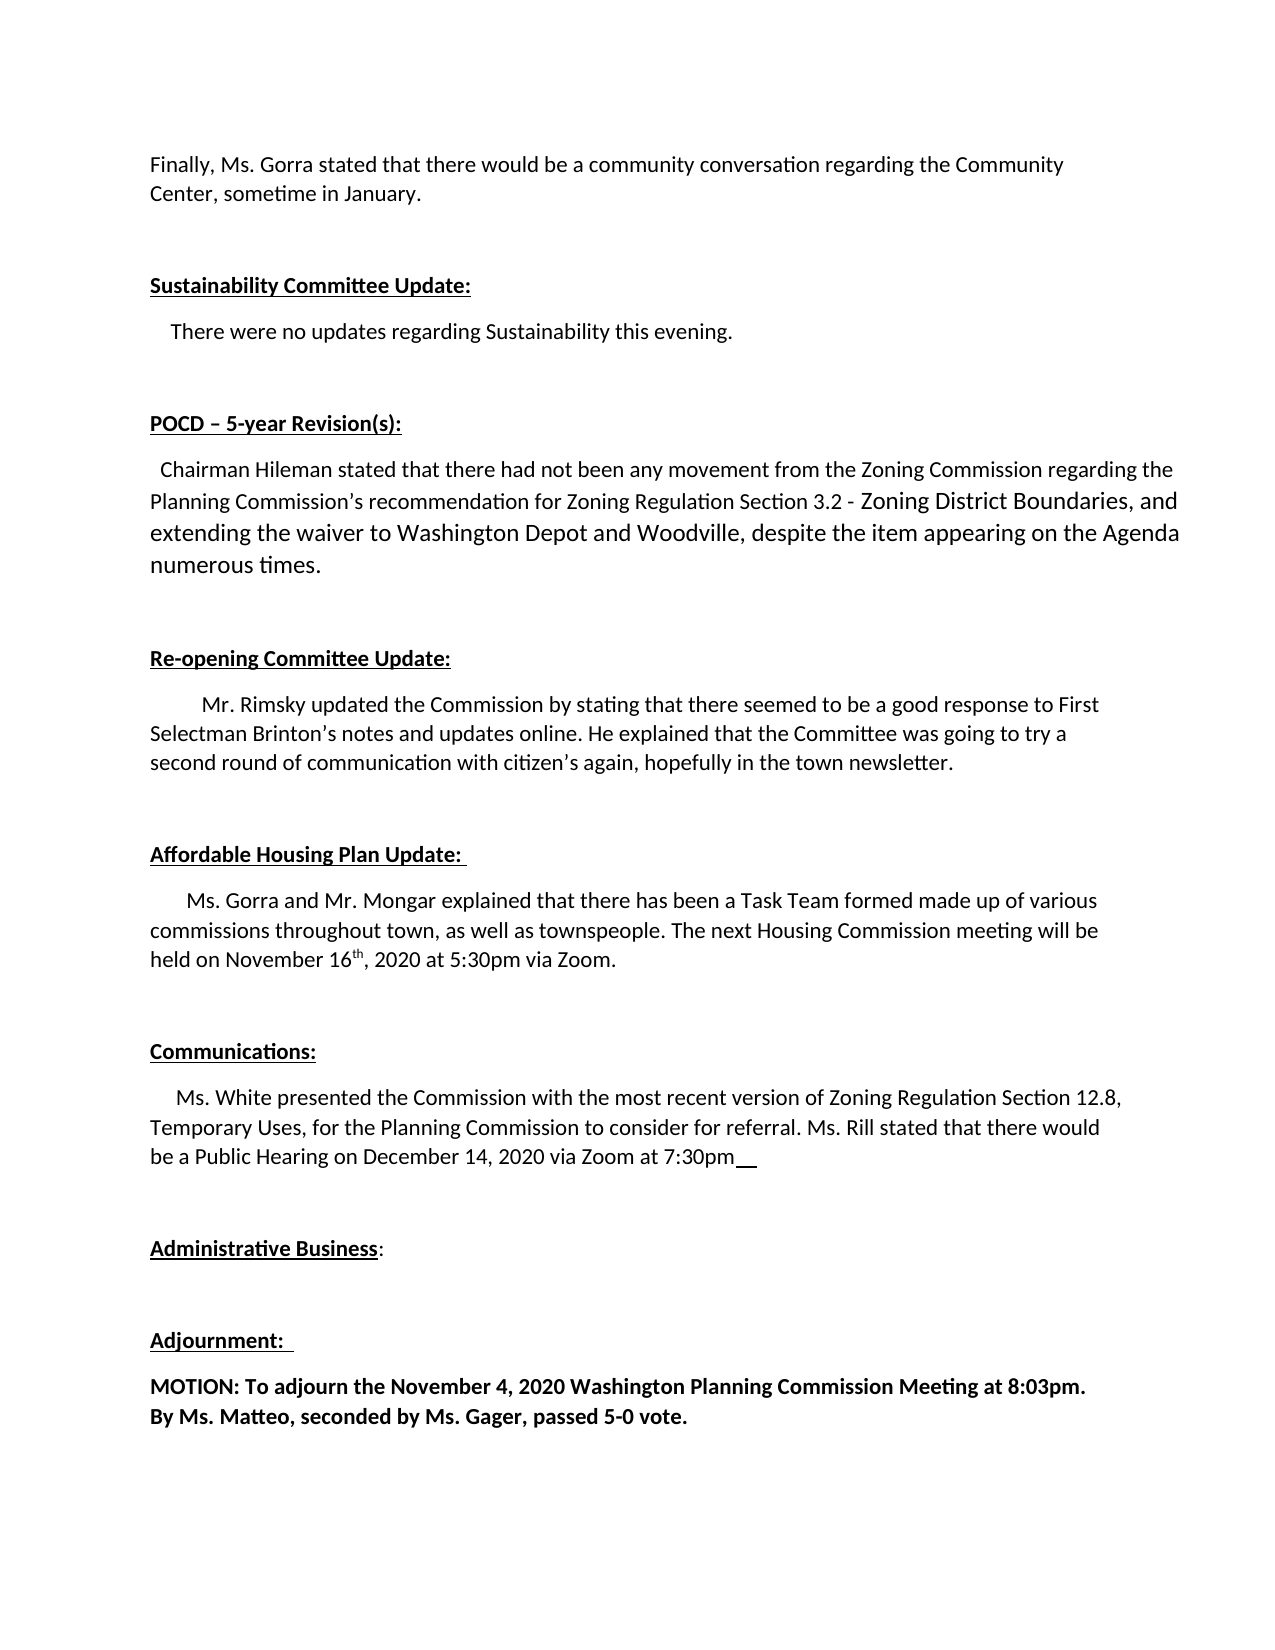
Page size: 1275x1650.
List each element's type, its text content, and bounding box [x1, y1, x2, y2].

text Sustainability Committee Update: [150, 271, 1125, 299]
text Re-opening Committee Update: [150, 644, 1125, 672]
text Ms. Gorra and Mr. Mongar explained that there has been a Task Team formed made up of various commissions throughout town, as well as townspeople. The next Housing Commission meeting will be held on November 16th, 2020 at 5:30pm via Zoom. [150, 887, 1125, 973]
text POCD – 5-year Revision(s): [150, 409, 1125, 438]
text Mr. Rimsky updated the Commission by stating that there seemed to be a good response to First Selectman Brinton’s notes and updates online. He explained that the Committee was going to try a second round of communication with citizen’s again, hopefully in the town newsletter. [150, 690, 1125, 777]
text Chairman Hileman stated that there had not been any movement from the Zoning Commission regarding the Planning Commission’s recommendation for Zoning Regulation Section 3.2 - Zoning District Boundaries, and extending the waiver to Washington Depot and Woodville, despite the item appearing on the Agenda numerous times. [150, 456, 1185, 579]
text Affordable Housing Plan Update: [150, 841, 1125, 869]
text MOTION: To adjourn the November 4, 2020 Washington Planning Commission Meeting at 8:03pm. By Ms. Matteo, seconded by Ms. Gager, passed 5-0 vote. [150, 1372, 1087, 1430]
text Administrative Business: [150, 1234, 1125, 1262]
text Adjournment: [150, 1326, 1125, 1354]
text There were no updates regarding Sustainability this evening. [150, 317, 1125, 346]
text Communications: [150, 1037, 1125, 1066]
text Finally, Ms. Gorra stated that there would be a community conversation regarding the Community Center, sometime in January. [150, 150, 1125, 207]
text Ms. White presented the Commission with the most recent version of Zoning Regulation Section 12.8, Temporary Uses, for the Planning Commission to consider for referral. Ms. Rill stated that there would be a Public Hearing on December 14, 2020 via Zoom at 7:30pm [150, 1083, 1125, 1170]
